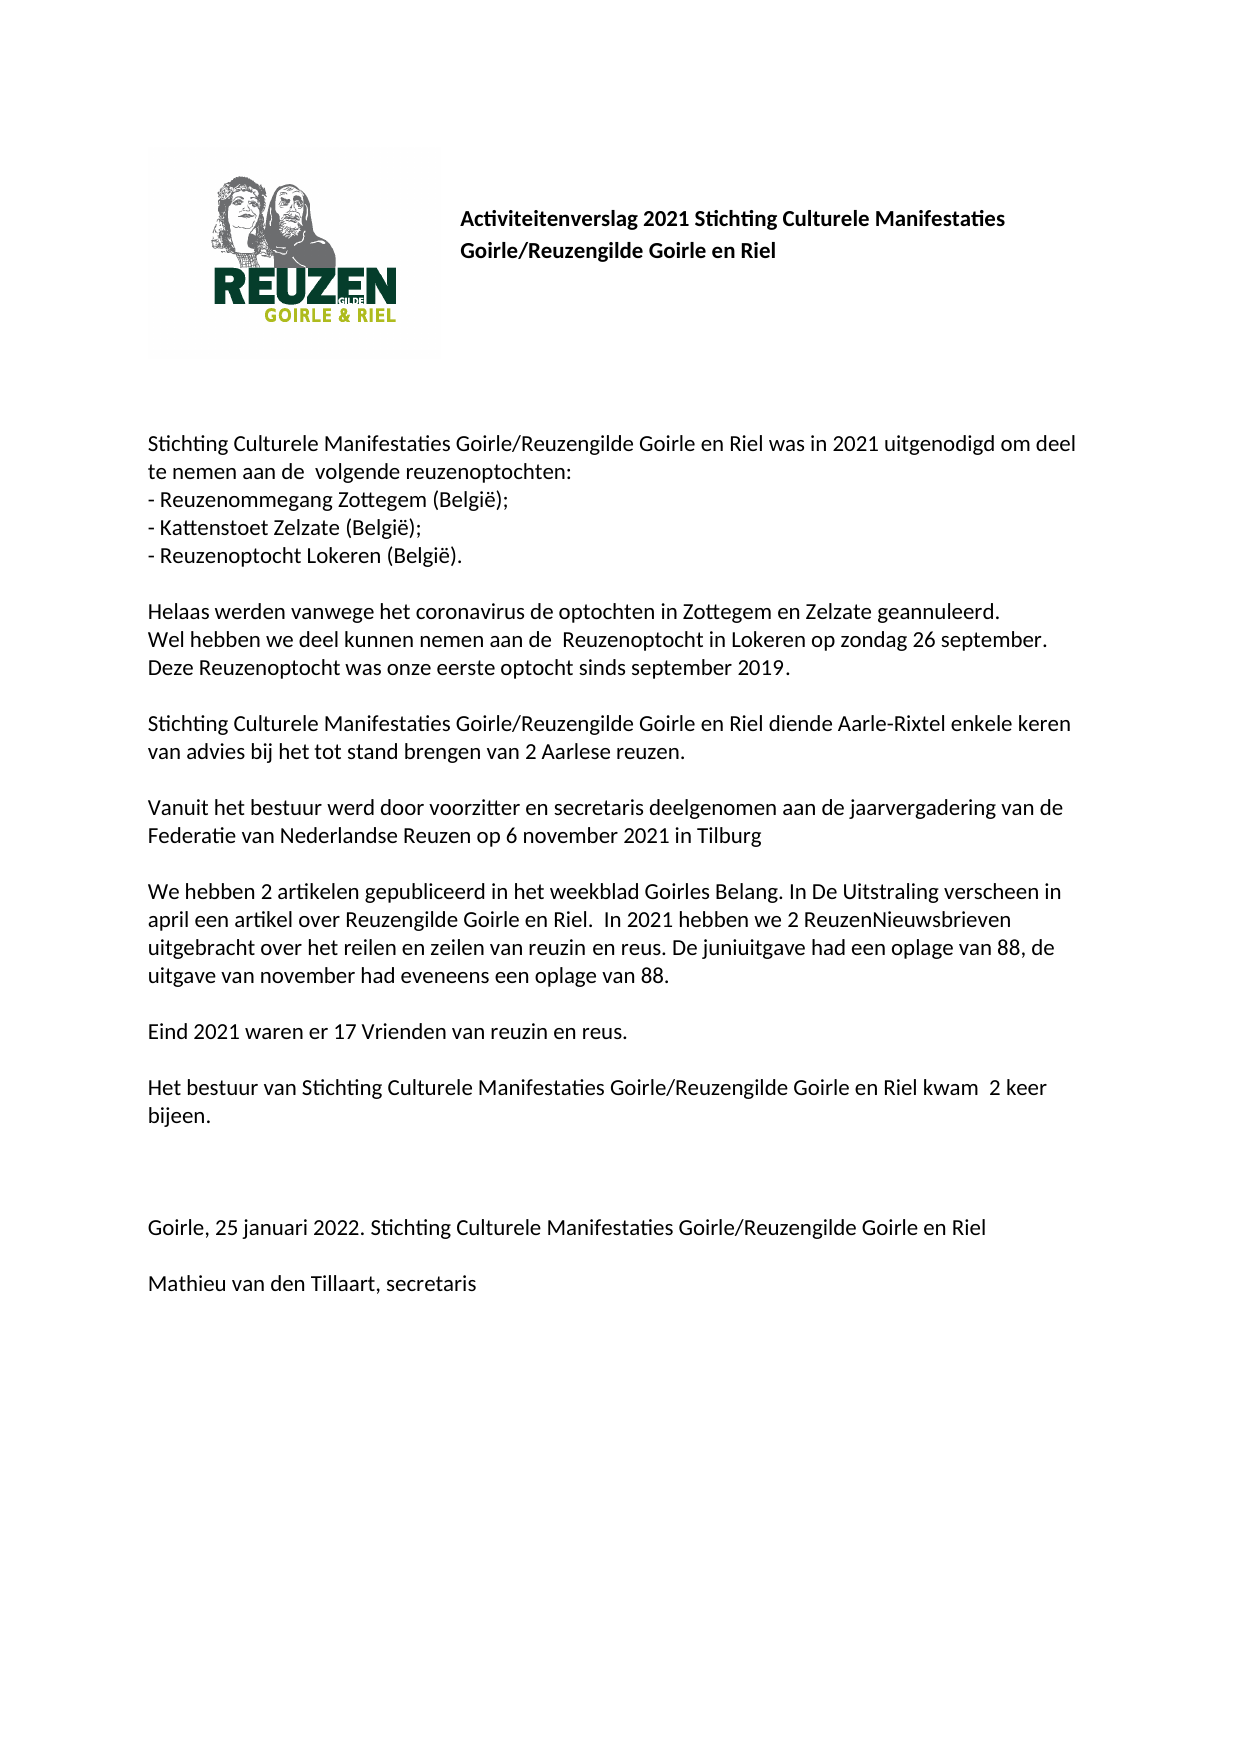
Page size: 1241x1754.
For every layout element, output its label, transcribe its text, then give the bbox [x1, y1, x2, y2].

text Vanuit het bestuur werd door voorzitter en secretaris deelgenomen aan de jaarvergadering van de Federatie van Nederlandse Reuzen op 6 november 2021 in Tilburg [148, 793, 1093, 849]
text Wel hebben we deel kunnen nemen aan de Reuzenoptocht in Lokeren op zondag 26 september. Deze Reuzenoptocht was onze eerste optocht sinds september 2019. [148, 625, 1093, 681]
text Eind 2021 waren er 17 Vrienden van reuzin en reus. [148, 1017, 1093, 1045]
text Mathieu van den Tillaart, secretaris [148, 1269, 1093, 1298]
text We hebben 2 artikelen gepubliceerd in het weekblad Goirles Belang. In De Uitstraling verscheen in april een artikel over Reuzengilde Goirle en Riel. In 2021 hebben we 2 ReuzenNieuwsbrieven uitgebracht over het reilen en zeilen van reuzin en reus. De juniuitgave had een oplage van 88, de uitgave van november had eveneens een oplage van 88. [148, 877, 1093, 989]
text Helaas werden vanwege het coronavirus de optochten in Zottegem en Zelzate geannuleerd. [148, 597, 1093, 625]
text Activiteitenverslag 2021 Stichting Culturele Manifestaties Goirle/Reuzengilde Goirle en Riel [442, 204, 1093, 264]
text - Kattenstoet Zelzate (België); [148, 513, 1093, 541]
text Het bestuur van Stichting Culturele Manifestaties Goirle/Reuzengilde Goirle en Riel kwam 2 keer bijeen. [148, 1073, 1093, 1129]
text Stichting Culturele Manifestaties Goirle/Reuzengilde Goirle en Riel diende Aarle-Rixtel enkele keren van advies bij het tot stand brengen van 2 Aarlese reuzen. [148, 709, 1093, 765]
text - Reuzenommegang Zottegem (België); [148, 485, 1093, 513]
text Goirle, 25 januari 2022. Stichting Culturele Manifestaties Goirle/Reuzengilde Goirle en Riel [148, 1213, 1093, 1242]
text - Reuzenoptocht Lokeren (België). [148, 541, 1093, 569]
text Stichting Culturele Manifestaties Goirle/Reuzengilde Goirle en Riel was in 2021 uitgenodigd om deel te nemen aan de volgende reuzenoptochten: [148, 429, 1093, 485]
